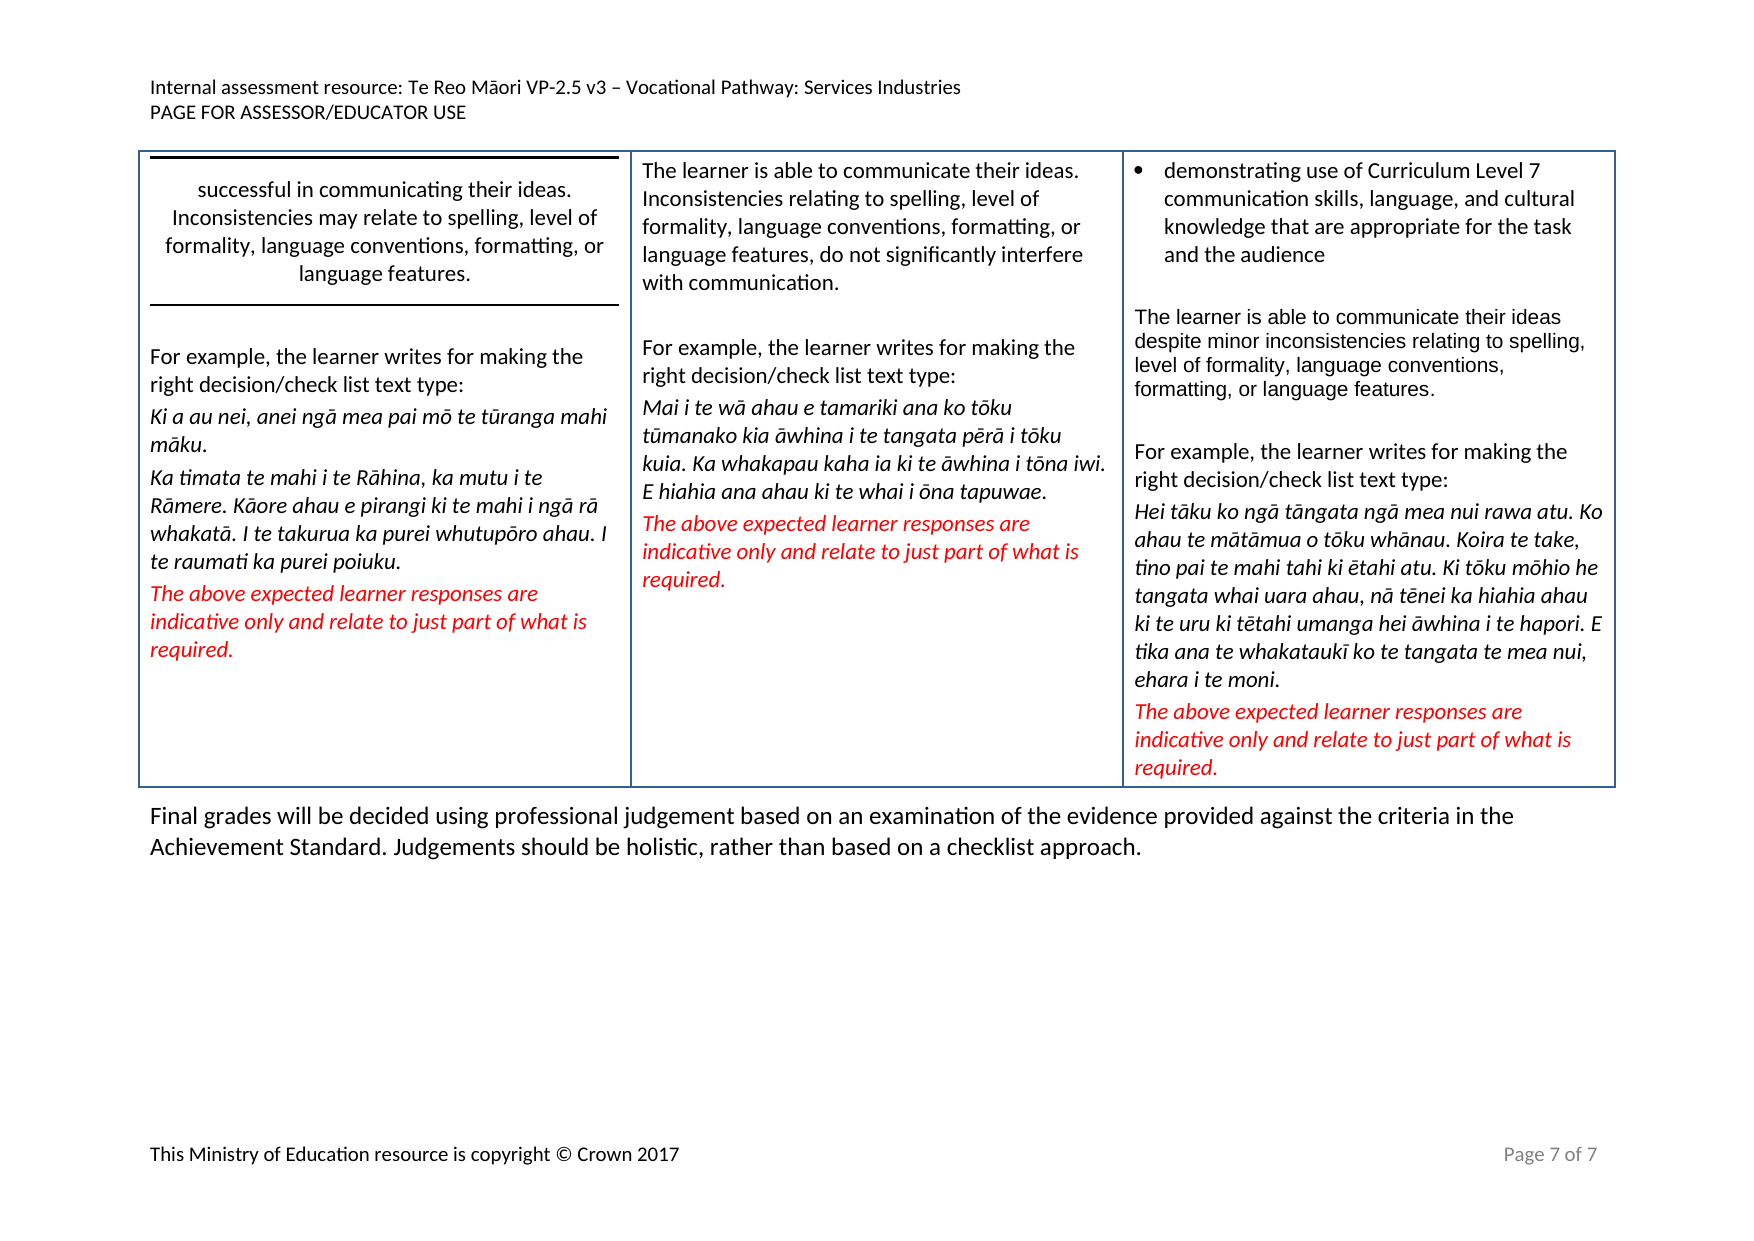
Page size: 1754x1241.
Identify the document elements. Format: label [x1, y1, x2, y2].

table_cell [632, 152, 1122, 786]
table_cell [140, 152, 630, 786]
table_cell [1124, 152, 1614, 786]
